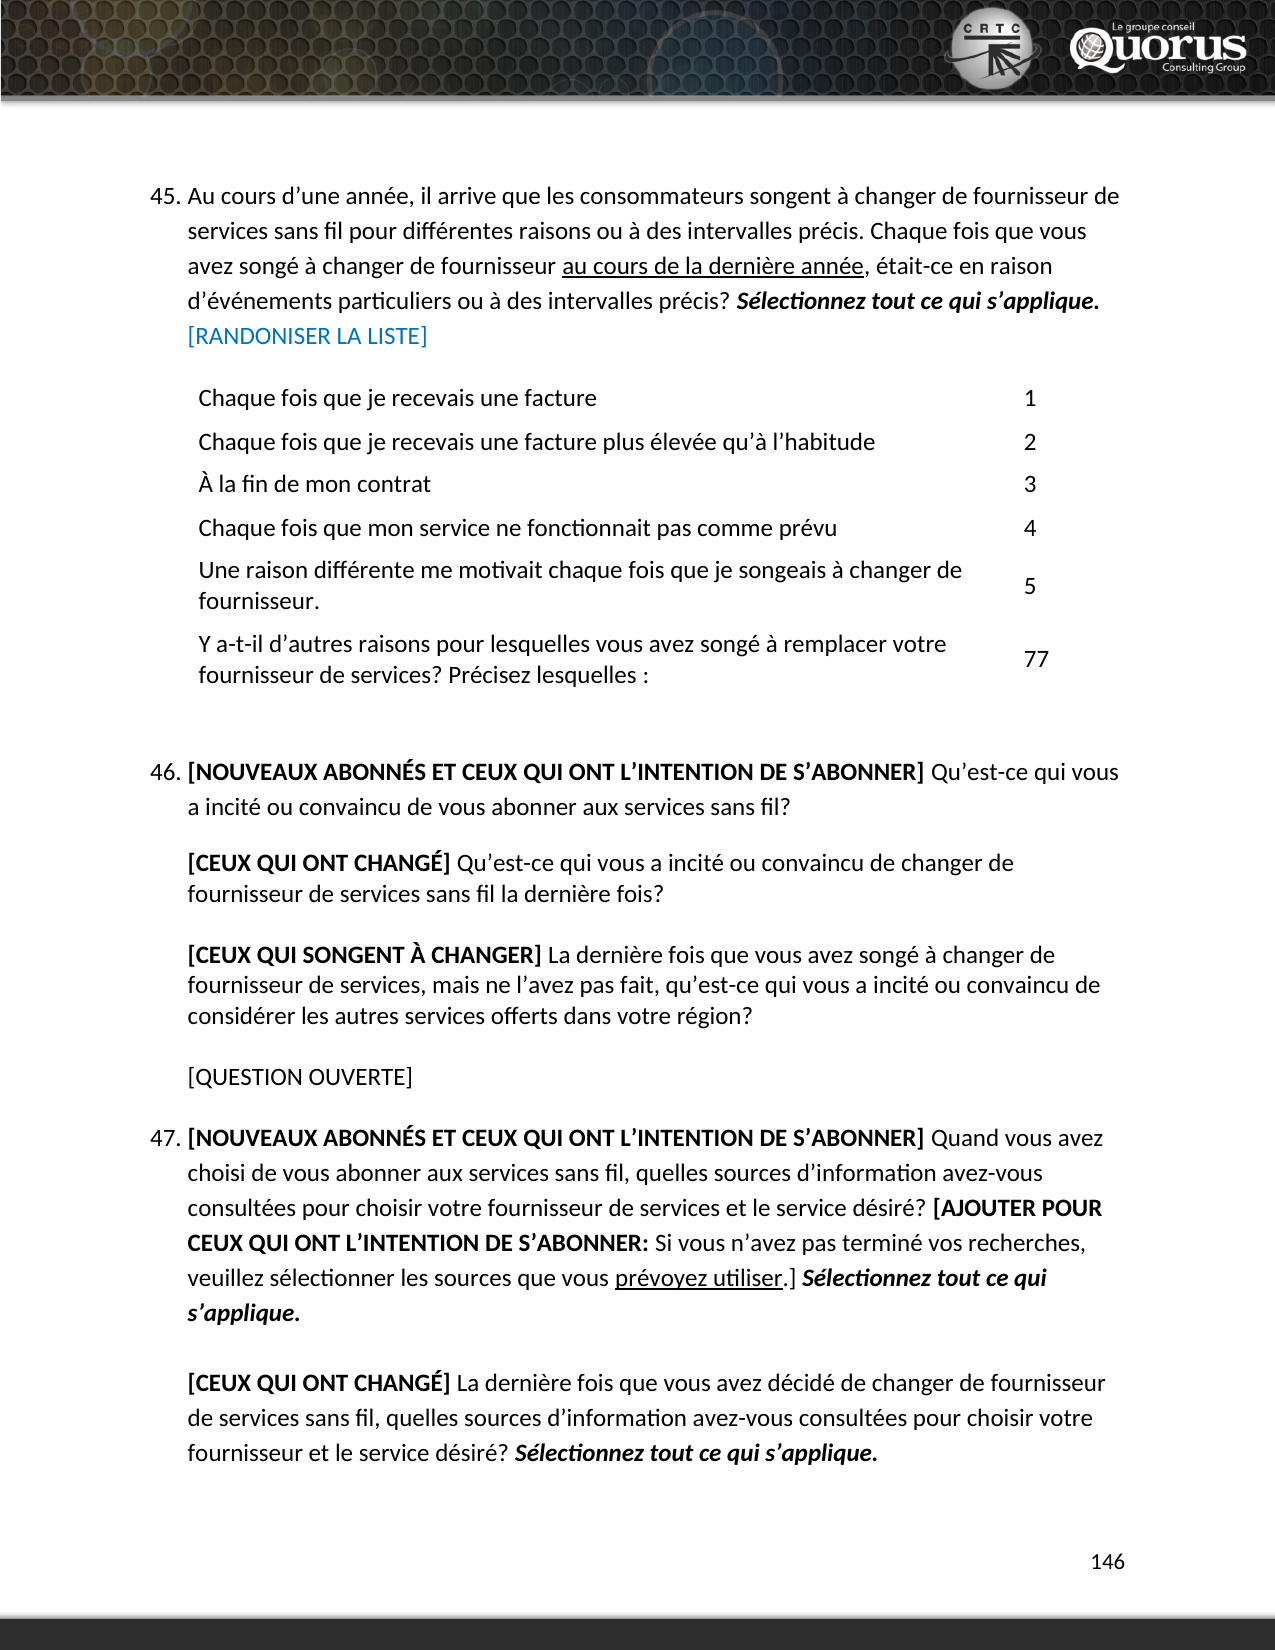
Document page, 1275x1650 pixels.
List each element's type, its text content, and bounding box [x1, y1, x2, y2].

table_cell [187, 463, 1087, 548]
list [NOUVEAUX ABONNÉS ET CEUX QUI ONT L’INTENTION DE S’ABONNER] Quand vous avez choisi de vous abonner aux services sans fil, quelles sources d’information avez-vous consultées pour choisir votre fournisseur de services et le service désiré? [AJOUTER POUR CEUX QUI ONT L’INTENTION DE S’ABONNER: Si vous n’avez pas terminé vos recherches, veuillez sélectionner les sources que vous prévoyez utiliser.] Sélectionnez tout ce qui s’applique. [150, 1122, 1125, 1328]
picture [0, 0, 1275, 108]
text [CEUX QUI SONGENT À CHANGER] La dernière fois que vous avez songé à changer de fournisseur de services, mais ne l’avez pas fait, qu’est-ce qui vous a incité ou convaincu de considérer les autres services offerts dans votre région? [187, 939, 1125, 1031]
list Au cours d’une année, il arrive que les consommateurs songent à changer de fournisseur de services sans fil pour différentes raisons ou à des intervalles précis. Chaque fois que vous avez songé à changer de fournisseur au cours de la dernière année, était-ce en raison d’événements particuliers ou à des intervalles précis? Sélectionnez tout ce qui s’applique. [RANDONISER LA LISTE] [150, 181, 1125, 351]
picture [0, 1593, 1275, 1650]
text [CEUX QUI ONT CHANGÉ] Qu’est-ce qui vous a incité ou convaincu de changer de fournisseur de services sans fil la dernière fois? [187, 847, 1125, 908]
list [CEUX QUI ONT CHANGÉ] La dernière fois que vous avez décidé de changer de fournisseur de services sans fil, quelles sources d’information avez-vous consultées pour choisir votre fournisseur et le service désiré? Sélectionnez tout ce qui s’applique. [187, 1367, 1125, 1468]
text [QUESTION OUVERTE] [187, 1061, 1125, 1092]
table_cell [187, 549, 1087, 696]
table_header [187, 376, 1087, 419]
list [NOUVEAUX ABONNÉS ET CEUX QUI ONT L’INTENTION DE S’ABONNER] Qu’est-ce qui vous a incité ou convaincu de vous abonner aux services sans fil? [150, 757, 1125, 822]
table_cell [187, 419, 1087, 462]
